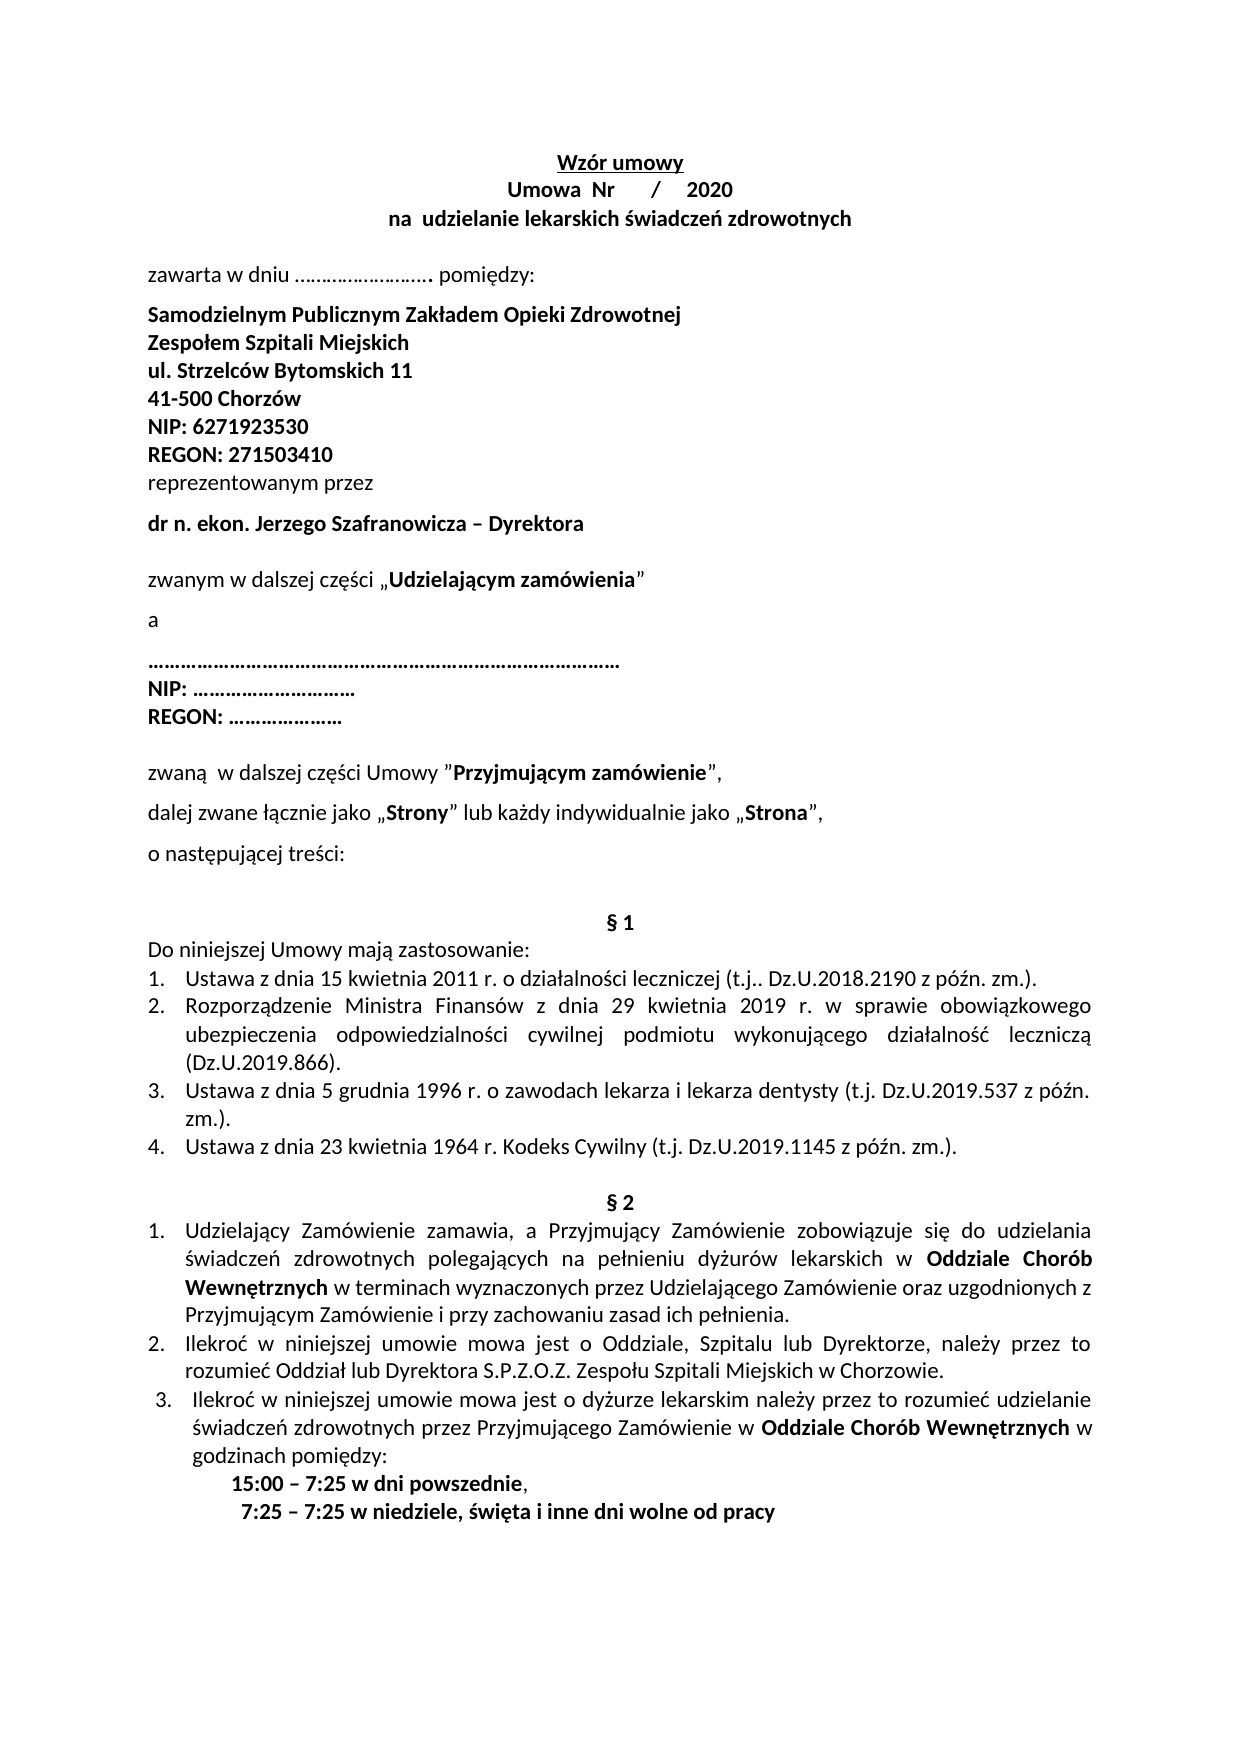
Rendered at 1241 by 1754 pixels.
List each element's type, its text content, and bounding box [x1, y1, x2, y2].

subtitle Umowa Nr / 2020 [148, 176, 1093, 204]
list Ilekroć w niniejszej umowie mowa jest o Oddziale, Szpitalu lub Dyrektorze, należy przez to rozumieć Oddział lub Dyrektora S.P.Z.O.Z. Zespołu Szpitali Miejskich w Chorzowie. [148, 1329, 1093, 1385]
text NIP: 6271923530 [148, 412, 1093, 440]
list Ustawa z dnia 23 kwietnia 1964 r. Kodeks Cywilny (t.j. Dz.U.2019.1145 z późn. zm.). [148, 1132, 1093, 1160]
text na udzielanie lekarskich świadczeń zdrowotnych [148, 204, 1093, 232]
text dr n. ekon. Jerzego Szafranowicza – Dyrektora [148, 509, 1093, 537]
list Ustawa z dnia 15 kwietnia 2011 r. o działalności leczniczej (t.j.. Dz.U.2018.2190 z późn. zm.). [148, 964, 1093, 992]
text Do niniejszej Umowy mają zastosowanie: [148, 936, 1093, 964]
text REGON: ………………… [148, 702, 1093, 730]
text …………………………………………………………………………… [148, 646, 1093, 674]
text o następującej treści: [148, 839, 1093, 867]
text 15:00 – 7:25 w dni powszednie, [231, 1469, 1093, 1497]
text zwaną w dalszej części Umowy ”Przyjmującym zamówienie”, [148, 758, 1093, 786]
list Ilekroć w niniejszej umowie mowa jest o dyżurze lekarskim należy przez to rozumieć udzielanie świadczeń zdrowotnych przez Przyjmującego Zamówienie w Oddziale Chorób Wewnętrznych w godzinach pomiędzy: [155, 1385, 1093, 1469]
text reprezentowanym przez [148, 468, 1093, 496]
text ul. Strzelców Bytomskich 11 41-500 Chorzów [148, 356, 1093, 412]
list Rozporządzenie Ministra Finansów z dnia 29 kwietnia 2019 r. w sprawie obowiązkowego ubezpieczenia odpowiedzialności cywilnej podmiotu wykonującego działalność leczniczą (Dz.U.2019.866). [148, 992, 1093, 1076]
text REGON: 271503410 [148, 440, 1093, 468]
list Ustawa z dnia 5 grudnia 1996 r. o zawodach lekarza i lekarza dentysty (t.j. Dz.U.2019.537 z późn. zm.). [148, 1076, 1093, 1132]
text zawarta w dniu …………………….. pomiędzy: [148, 260, 1093, 288]
text NIP: ………………………… [148, 674, 1093, 702]
list Udzielający Zamówienie zamawia, a Przyjmujący Zamówienie zobowiązuje się do udzielania świadczeń zdrowotnych polegających na pełnieniu dyżurów lekarskich w Oddziale Chorób Wewnętrznych w terminach wyznaczonych przez Udzielającego Zamówienie oraz uzgodnionych z Przyjmującym Zamówienie i przy zachowaniu zasad ich pełnienia. [148, 1217, 1093, 1329]
subtitle Wzór umowy [148, 148, 1093, 176]
text Zespołem Szpitali Miejskich [148, 328, 1093, 356]
text Samodzielnym Publicznym Zakładem Opieki Zdrowotnej [148, 300, 1093, 328]
text 7:25 – 7:25 w niedziele, święta i inne dni wolne od pracy [203, 1497, 1093, 1525]
text zwanym w dalszej części „Udzielającym zamówienia” [148, 565, 1093, 593]
text § 1 [148, 908, 1093, 936]
text a [148, 605, 1093, 633]
text dalej zwane łącznie jako „Strony” lub każdy indywidualnie jako „Strona”, [148, 798, 1093, 827]
text § 2 [148, 1188, 1093, 1217]
